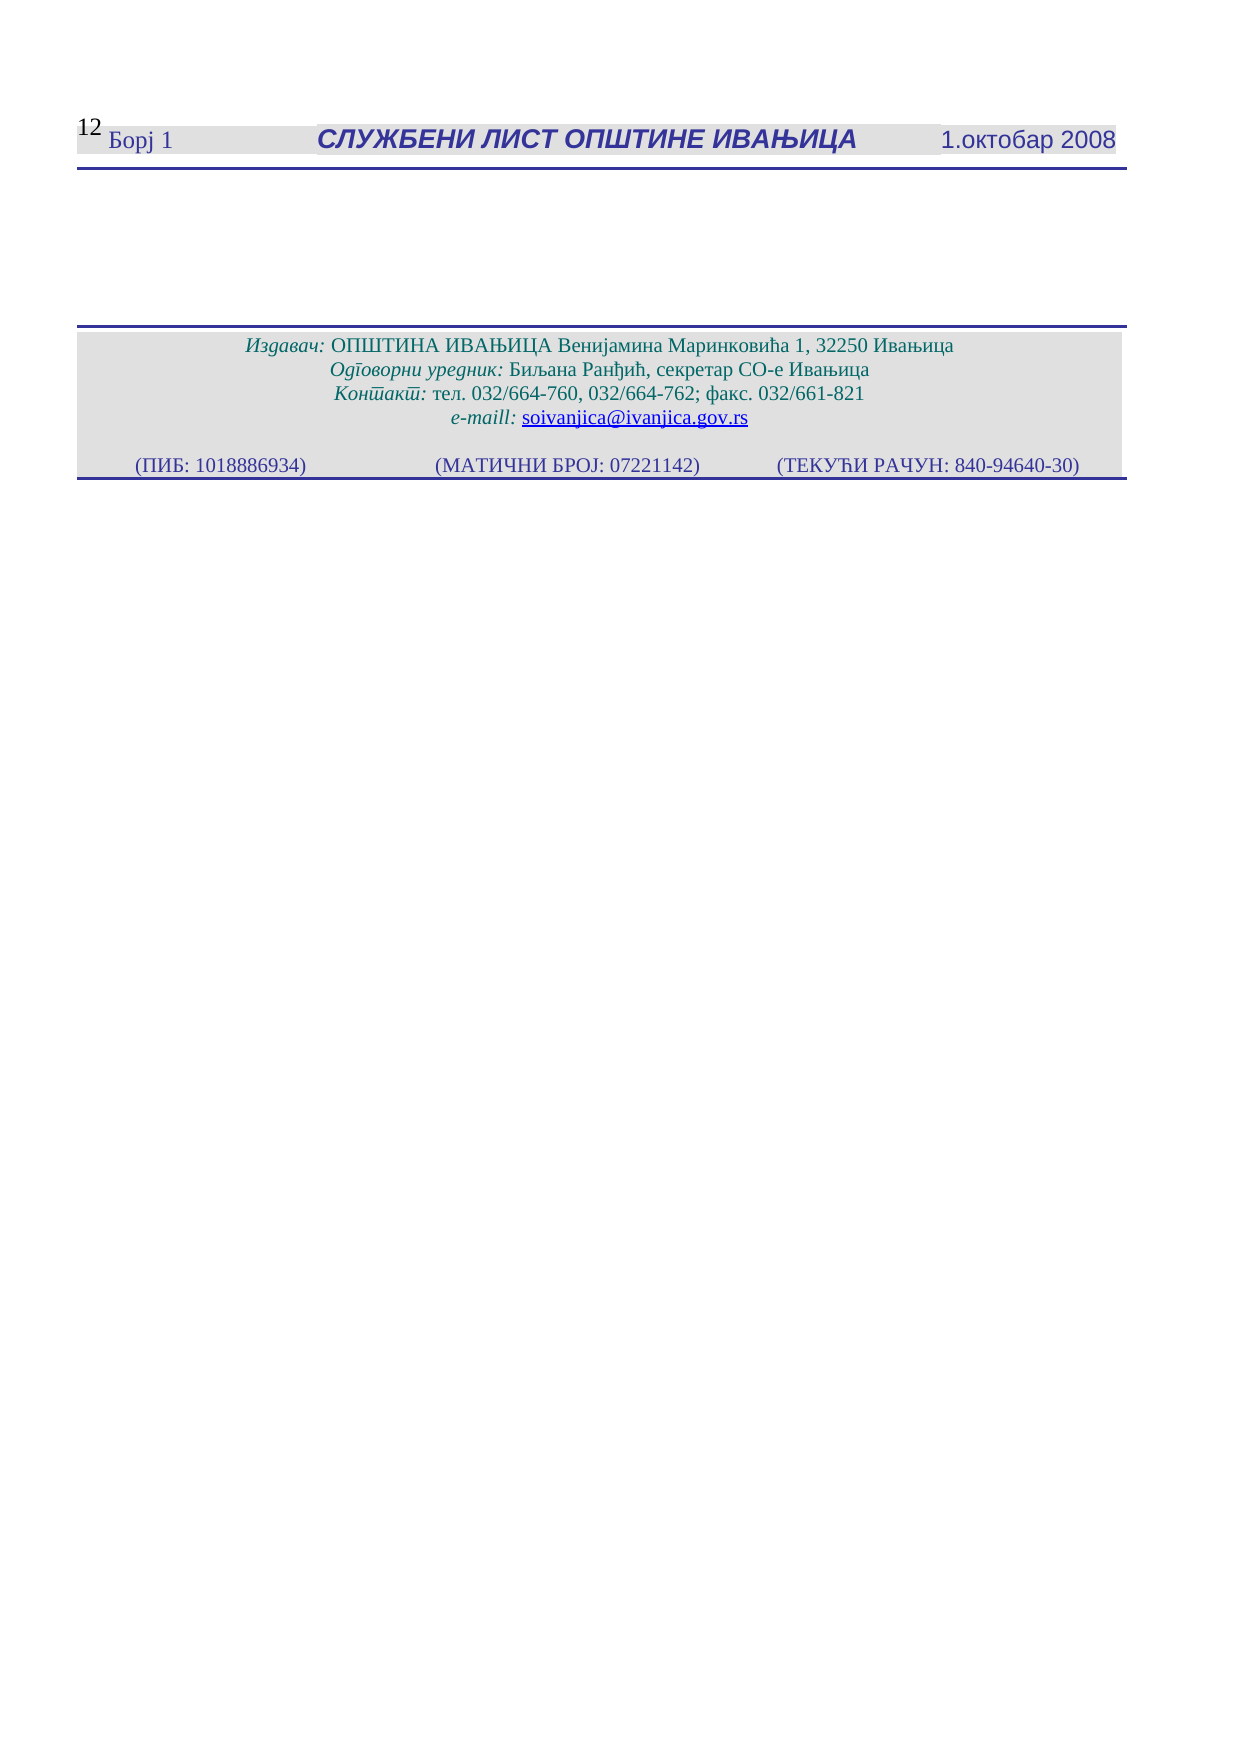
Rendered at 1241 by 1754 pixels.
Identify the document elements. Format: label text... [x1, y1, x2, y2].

text e-maill: soivanjica@ivanjica.gov.rs [77, 405, 1122, 429]
text Издавач: ОПШТИНА ИВАЊИЦА Венијамина Маринковића 1, 32250 Ивањица [77, 332, 1122, 357]
text Контакт: тел. 032/664-760, 032/664-762; факс. 032/661-821 [77, 381, 1122, 405]
text Одговорни уредник: Биљана Ранђић, секретар СО-е Ивањица [77, 357, 1122, 381]
text (ПИБ: 1018886934) (МАТИЧНИ БРОЈ: 07221142) (ТЕКУЋИ РАЧУН: 840-94640-30) [77, 453, 1122, 477]
